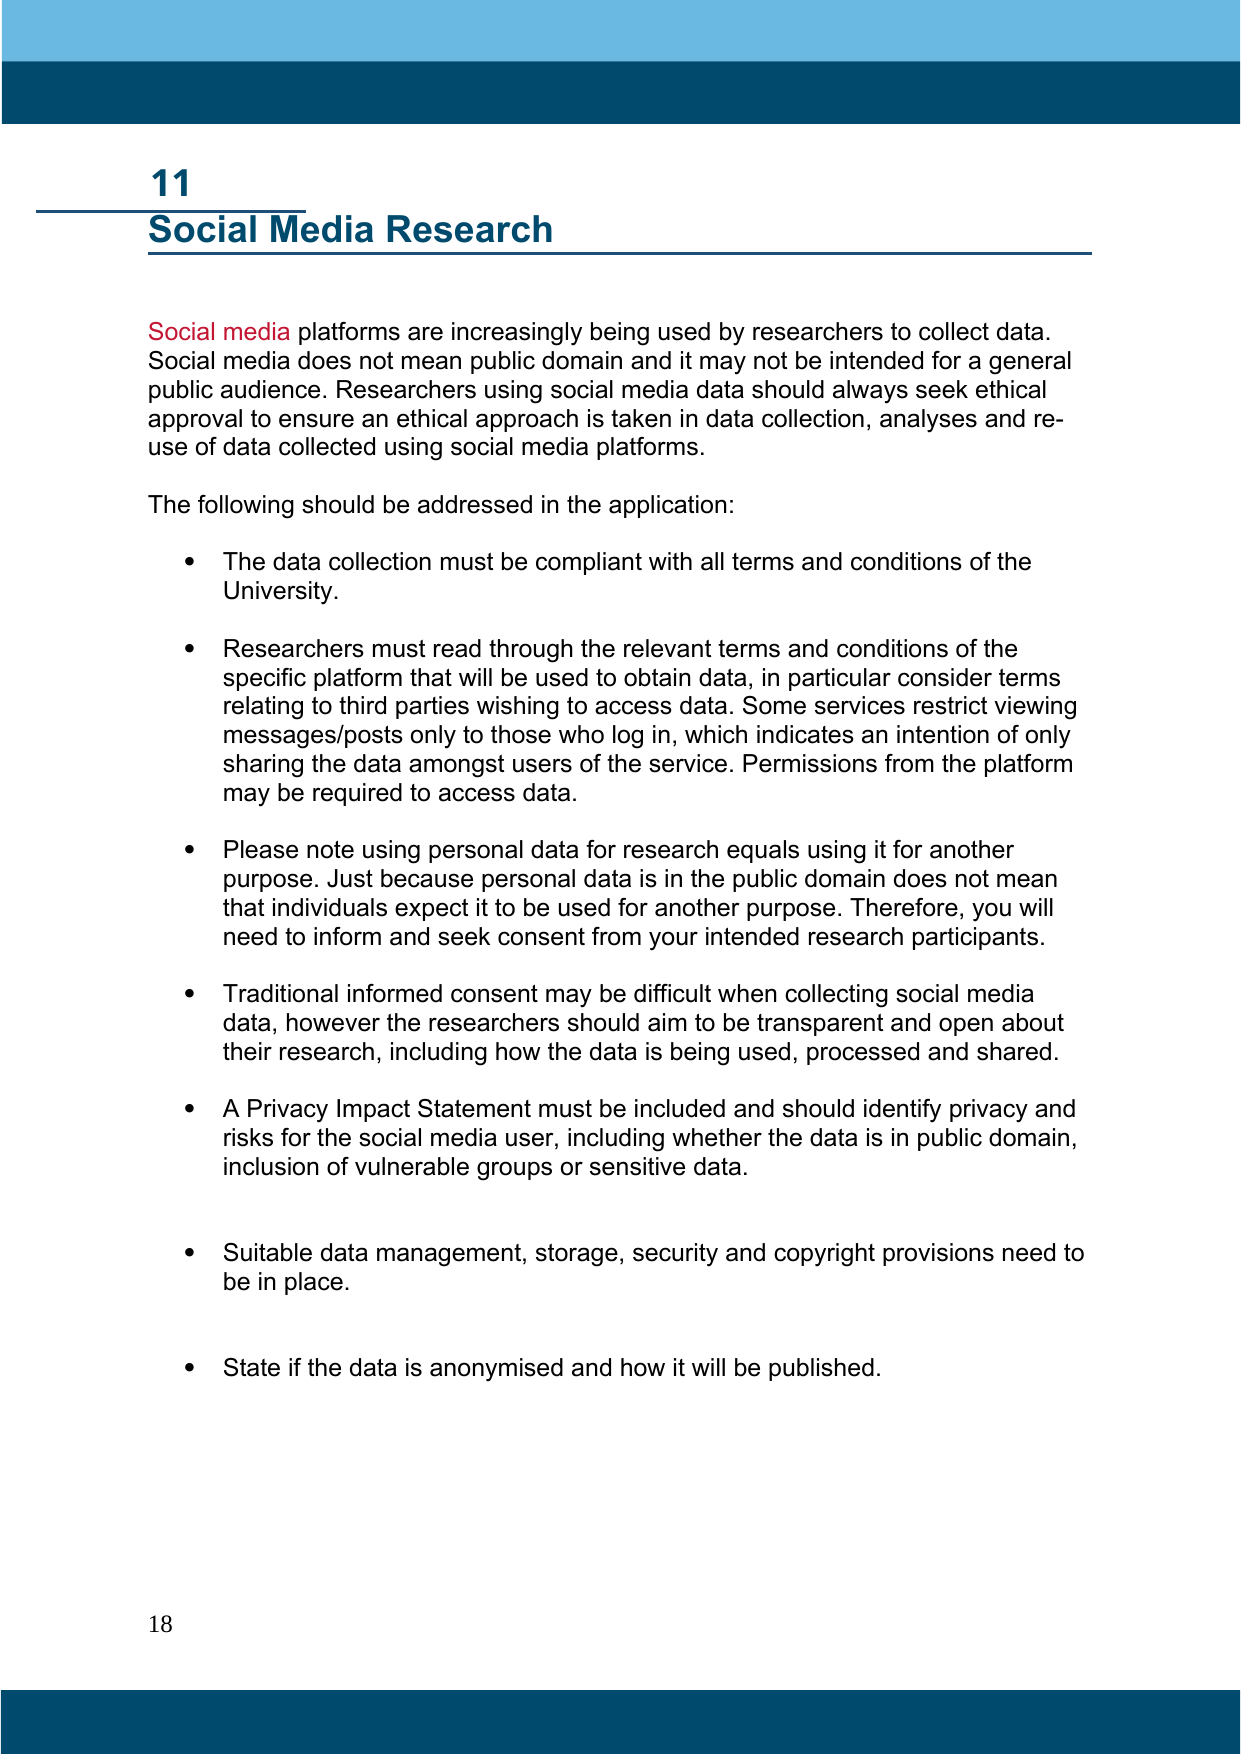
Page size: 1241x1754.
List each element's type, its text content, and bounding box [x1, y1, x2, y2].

list Researchers must read through the relevant terms and conditions of the specific platform that will be used to obtain data, in particular consider terms relating to third parties wishing to access data. Some services restrict viewing messages/posts only to those who log in, which indicates an intention of only sharing the data amongst users of the service. Permissions from the platform may be required to access data. [185, 634, 1092, 806]
list A Privacy Impact Statement must be included and should identify privacy and risks for the social media user, including whether the data is in public domain, inclusion of vulnerable groups or sensitive data. [185, 1094, 1092, 1180]
text Social media platforms are increasingly being used by researchers to collect data. Social media does not mean public domain and it may not be intended for a general public audience. Researchers using social media data should always seek ethical approval to ensure an ethical approach is taken in data collection, analyses and re-use of data collected using social media platforms. [148, 317, 1092, 461]
subtitle Social Media Research [148, 207, 1092, 252]
text The following should be addressed in the application: [148, 490, 1092, 519]
picture [1, 0, 1241, 61]
list The data collection must be compliant with all terms and conditions of the University. [185, 547, 1092, 605]
list Suitable data management, storage, security and copyright provisions need to be in place. [185, 1238, 1092, 1296]
list Traditional informed consent may be difficult when collecting social media data, however the researchers should aim to be transparent and open about their research, including how the data is being used, processed and shared. [185, 979, 1092, 1065]
list Please note using personal data for research equals using it for another purpose. Just because personal data is in the public domain does not mean that individuals expect it to be used for another purpose. Therefore, you will need to inform and seek consent from your intended research participants. [185, 835, 1092, 950]
list State if the data is anonymised and how it will be published. [185, 1353, 1092, 1382]
